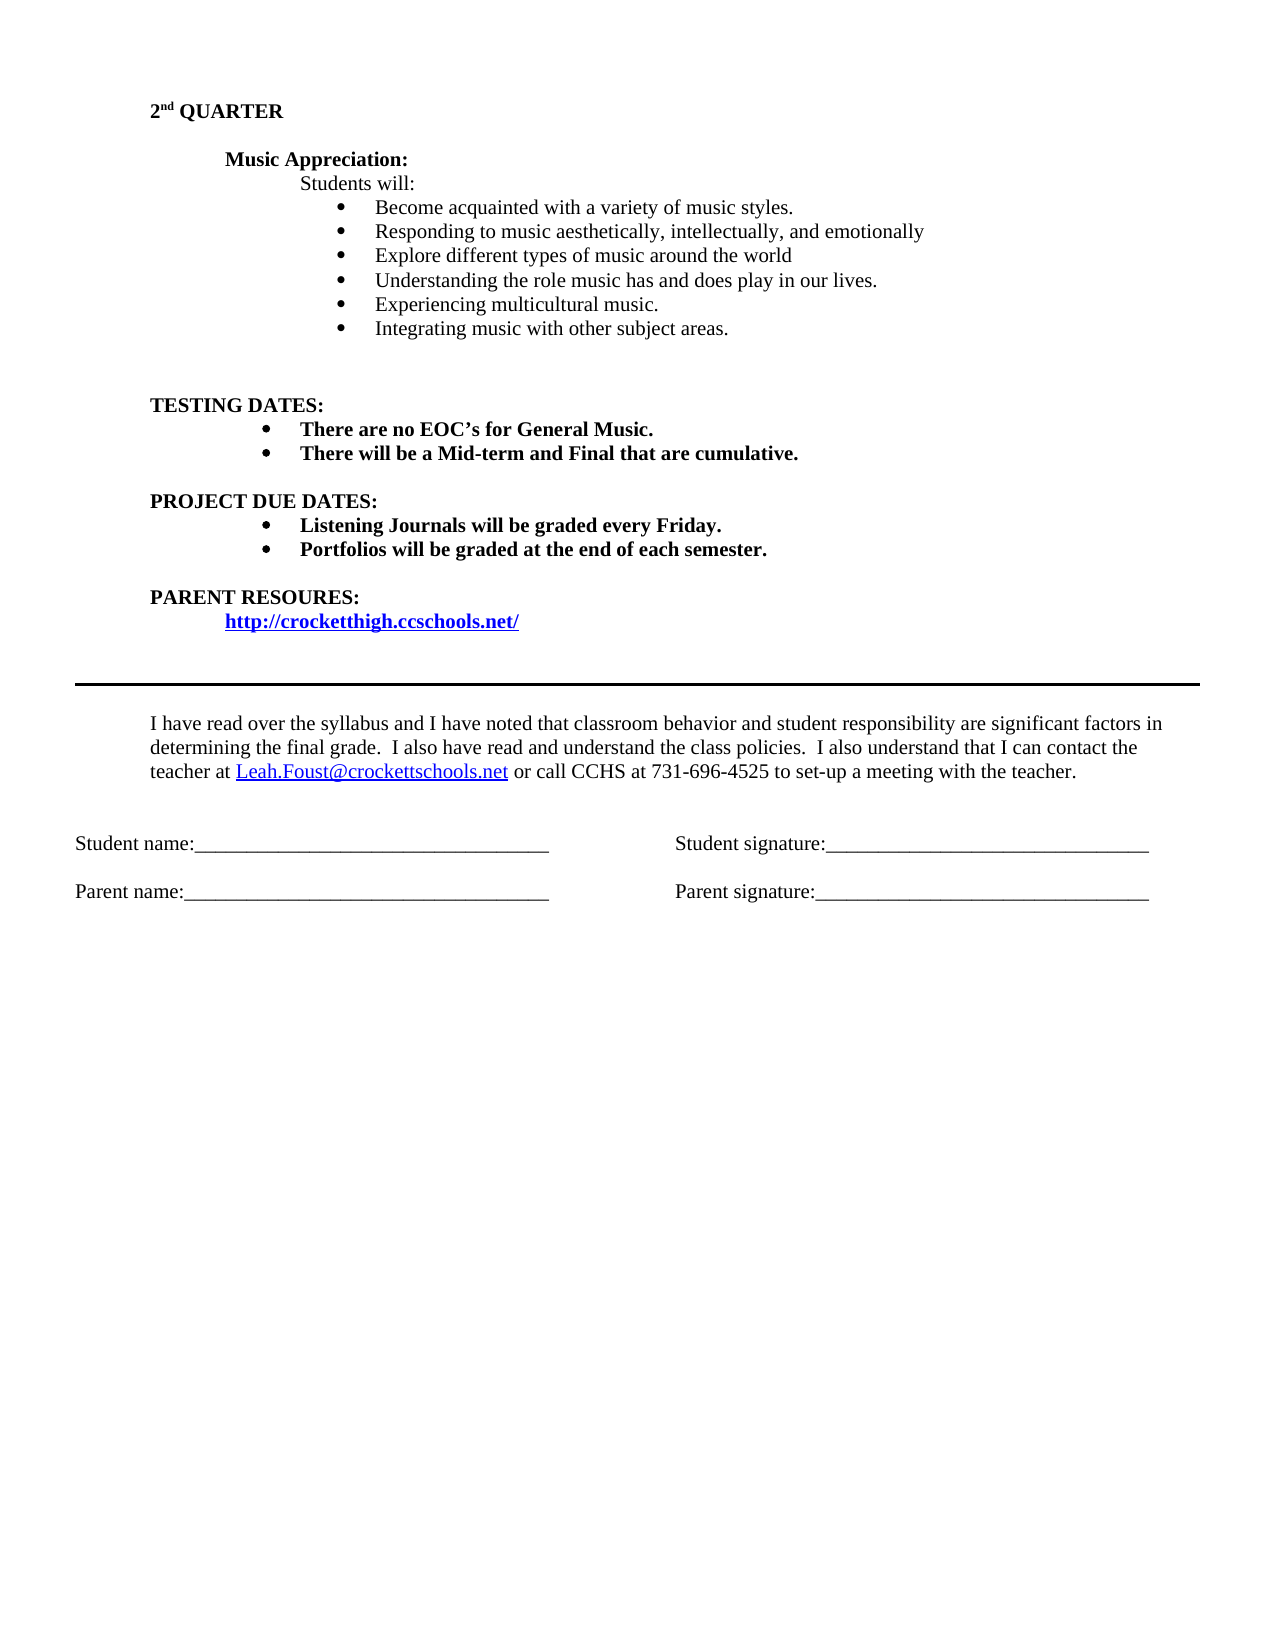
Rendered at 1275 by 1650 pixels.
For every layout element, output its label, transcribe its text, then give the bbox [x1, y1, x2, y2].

text PARENT RESOURES: [75, 585, 1200, 609]
list There are no EOC’s for General Music. [262, 417, 1200, 441]
text I have read over the syllabus and I have noted that classroom behavior and student responsibility are significant factors in determining the final grade. I also have read and understand the class policies. I also understand that I can contact the teacher at Leah.Foust@crockettschools.net or call CCHS at 731-696-4525 to set-up a meeting with the teacher. [150, 711, 1200, 783]
list Responding to music aesthetically, intellectually, and emotionally [337, 219, 1200, 243]
text 2nd QUARTER [75, 99, 1200, 123]
list Portfolios will be graded at the end of each semester. [262, 537, 1200, 561]
text Student name:__________________________________ Student signature:_______________________________ [75, 831, 1200, 855]
text Music Appreciation: [75, 147, 1200, 171]
list Integrating music with other subject areas. [337, 316, 1200, 340]
list There will be a Mid-term and Final that are cumulative. [262, 441, 1200, 465]
text PROJECT DUE DATES: [75, 489, 1200, 513]
list Become acquainted with a variety of music styles. [337, 195, 1200, 219]
text TESTING DATES: [75, 392, 1200, 417]
text http://crocketthigh.ccschools.net/ [75, 609, 1200, 633]
text Parent name:___________________________________ Parent signature:________________________________ [75, 879, 1200, 903]
list Explore different types of music around the world [337, 243, 1200, 267]
list Experiencing multicultural music. [337, 292, 1200, 316]
text Students will: [75, 171, 1200, 195]
list Listening Journals will be graded every Friday. [262, 513, 1200, 537]
list Understanding the role music has and does play in our lives. [337, 267, 1200, 292]
